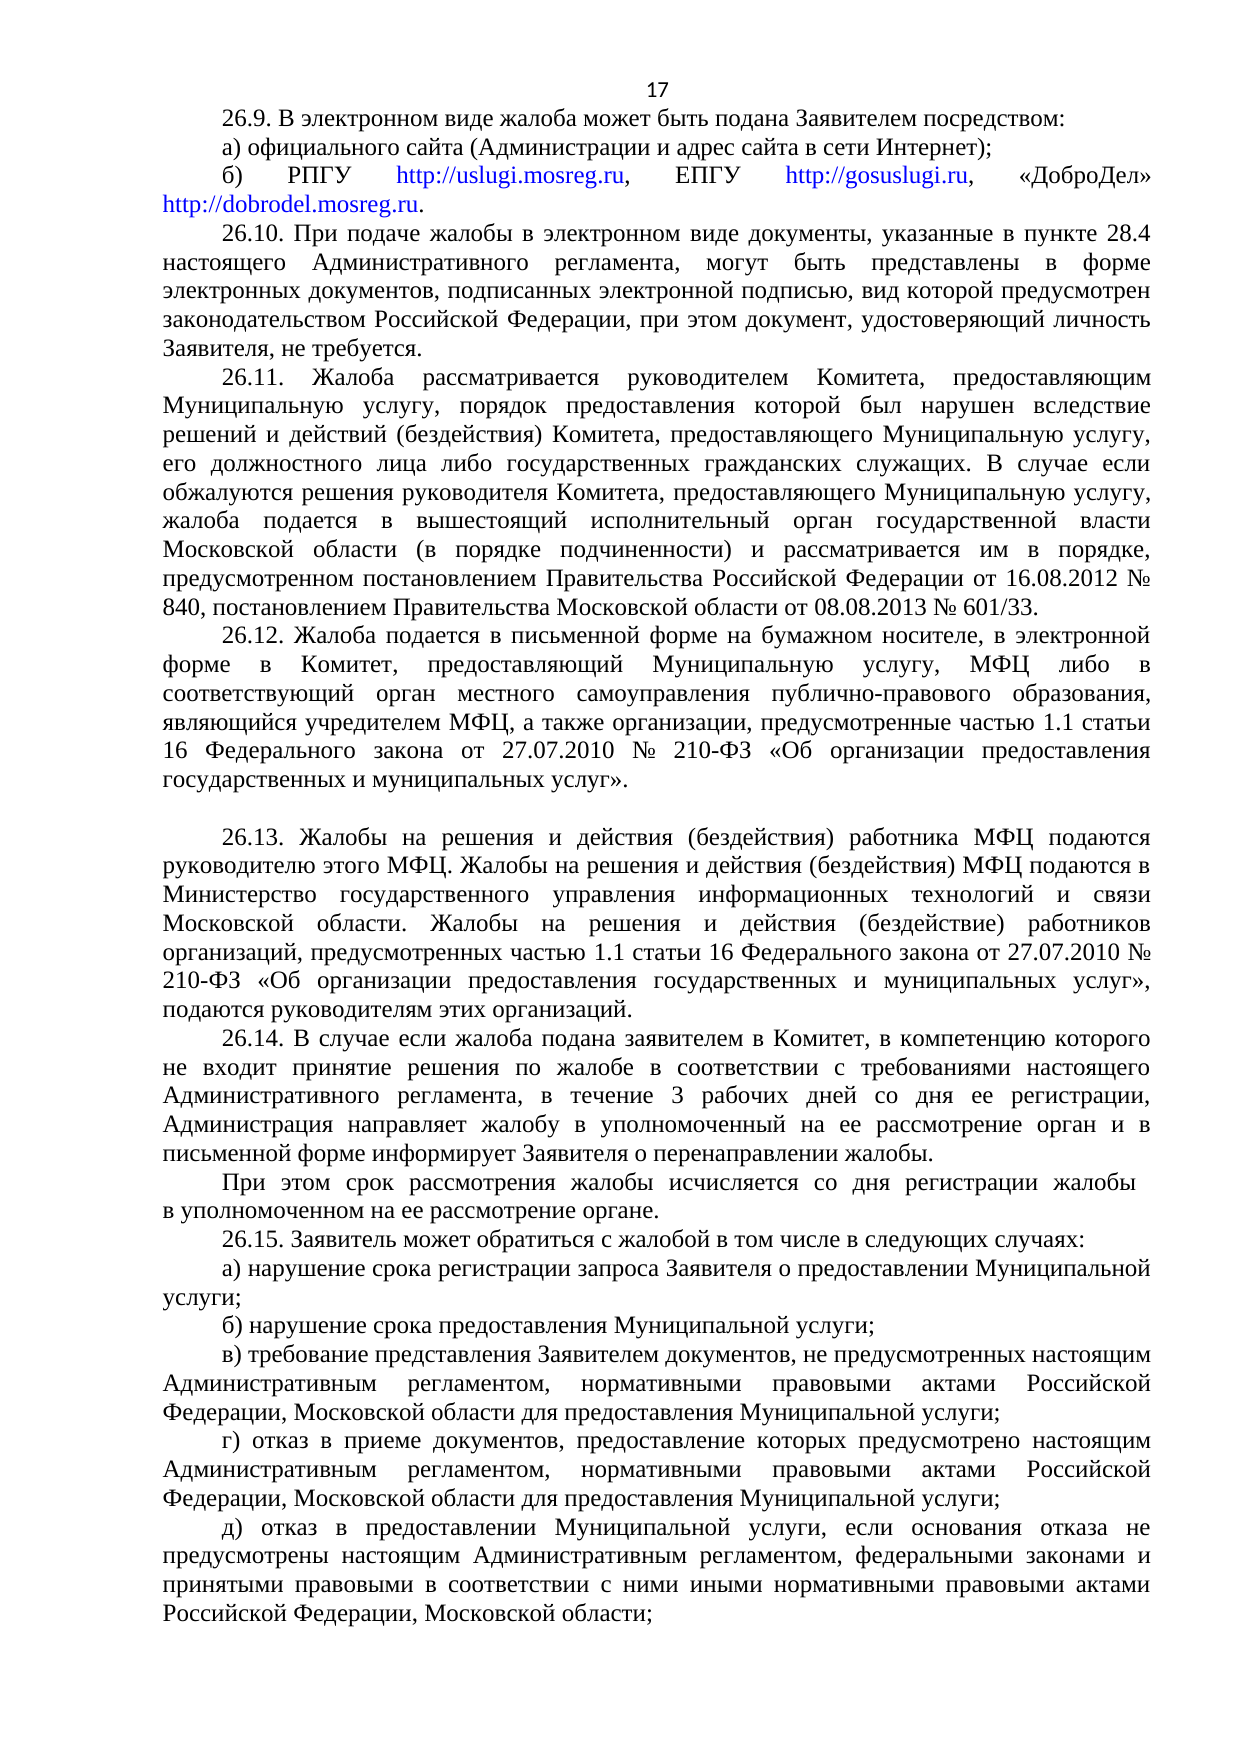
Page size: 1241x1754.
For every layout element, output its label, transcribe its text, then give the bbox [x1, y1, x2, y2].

list 26.15. Заявитель может обратиться с жалобой в том числе в следующих случаях: [162, 1224, 1152, 1253]
list б) нарушение срока предоставления Муниципальной услуги; [162, 1311, 1152, 1339]
list а) нарушение срока регистрации запроса Заявителя о предоставлении Муниципальной услуги; [162, 1253, 1152, 1311]
text б) РПГУ http://uslugi.mosreg.ru, ЕПГУ http://gosuslugi.ru, «ДоброДел» http://dobrodel.mosreg.ru. [162, 161, 1152, 218]
list д) отказ в предоставлении Муниципальной услуги, если основания отказа не предусмотрены настоящим Административным регламентом, федеральными законами и принятыми правовыми в соответствии с ними иными нормативными правовыми актами Российской Федерации, Московской области; [162, 1512, 1152, 1627]
list в) требование представления Заявителем документов, не предусмотренных настоящим Административным регламентом, нормативными правовыми актами Российской Федерации, Московской области для предоставления Муниципальной услуги; [162, 1339, 1152, 1426]
text 26.9. В электронном виде жалоба может быть подана Заявителем посредством: [162, 103, 1152, 132]
text 26.13. Жалобы на решения и действия (бездействия) работника МФЦ подаются руководителю этого МФЦ. Жалобы на решения и действия (бездействия) МФЦ подаются в Министерство государственного управления информационных технологий и связи Московской области. Жалобы на решения и действия (бездействие) работников организаций, предусмотренных частью 1.1 статьи 16 Федерального закона от 27.07.2010 № 210-ФЗ «Об организации предоставления государственных и муниципальных услуг», подаются руководителям этих организаций. [162, 822, 1152, 1023]
text При этом срок рассмотрения жалобы исчисляется со дня регистрации жалобы в уполномоченном на ее рассмотрение органе. [162, 1167, 1152, 1224]
list 26.14. В случае если жалоба подана заявителем в Комитет, в компетенцию которого не входит принятие решения по жалобе в соответствии с требованиями настоящего Административного регламента, в течение 3 рабочих дней со дня ее регистрации, Администрация направляет жалобу в уполномоченный на ее рассмотрение орган и в письменной форме информирует Заявителя о перенаправлении жалобы. [162, 1023, 1152, 1167]
text а) официального сайта (Администрации и адрес сайта в сети Интернет); [162, 132, 1152, 161]
list г) отказ в приеме документов, предоставление которых предусмотрено настоящим Административным регламентом, нормативными правовыми актами Российской Федерации, Московской области для предоставления Муниципальной услуги; [162, 1426, 1152, 1512]
text 26.10. При подаче жалобы в электронном виде документы, указанные в пункте 28.4 настоящего Административного регламента, могут быть представлены в форме электронных документов, подписанных электронной подписью, вид которой предусмотрен законодательством Российской Федерации, при этом документ, удостоверяющий личность Заявителя, не требуется. [162, 218, 1152, 362]
text 26.11. Жалоба рассматривается руководителем Комитета, предоставляющим Муниципальную услугу, порядок предоставления которой был нарушен вследствие решений и действий (бездействия) Комитета, предоставляющего Муниципальную услугу, его должностного лица либо государственных гражданских служащих. В случае если обжалуются решения руководителя Комитета, предоставляющего Муниципальную услугу, жалоба подается в вышестоящий исполнительный орган государственной власти Московской области (в порядке подчиненности) и рассматривается им в порядке, предусмотренном постановлением Правительства Российской Федерации от 16.08.2012 № 840, постановлением Правительства Московской области от 08.08.2013 № 601/33. [162, 362, 1152, 621]
text 26.12. Жалоба подается в письменной форме на бумажном носителе, в электронной форме в Комитет, предоставляющий Муниципальную услугу, МФЦ либо в соответствующий орган местного самоуправления публично-правового образования, являющийся учредителем МФЦ, а также организации, предусмотренные частью 1.1 статьи 16 Федерального закона от 27.07.2010 № 210-ФЗ «Об организации предоставления государственных и муниципальных услуг». [162, 621, 1152, 793]
